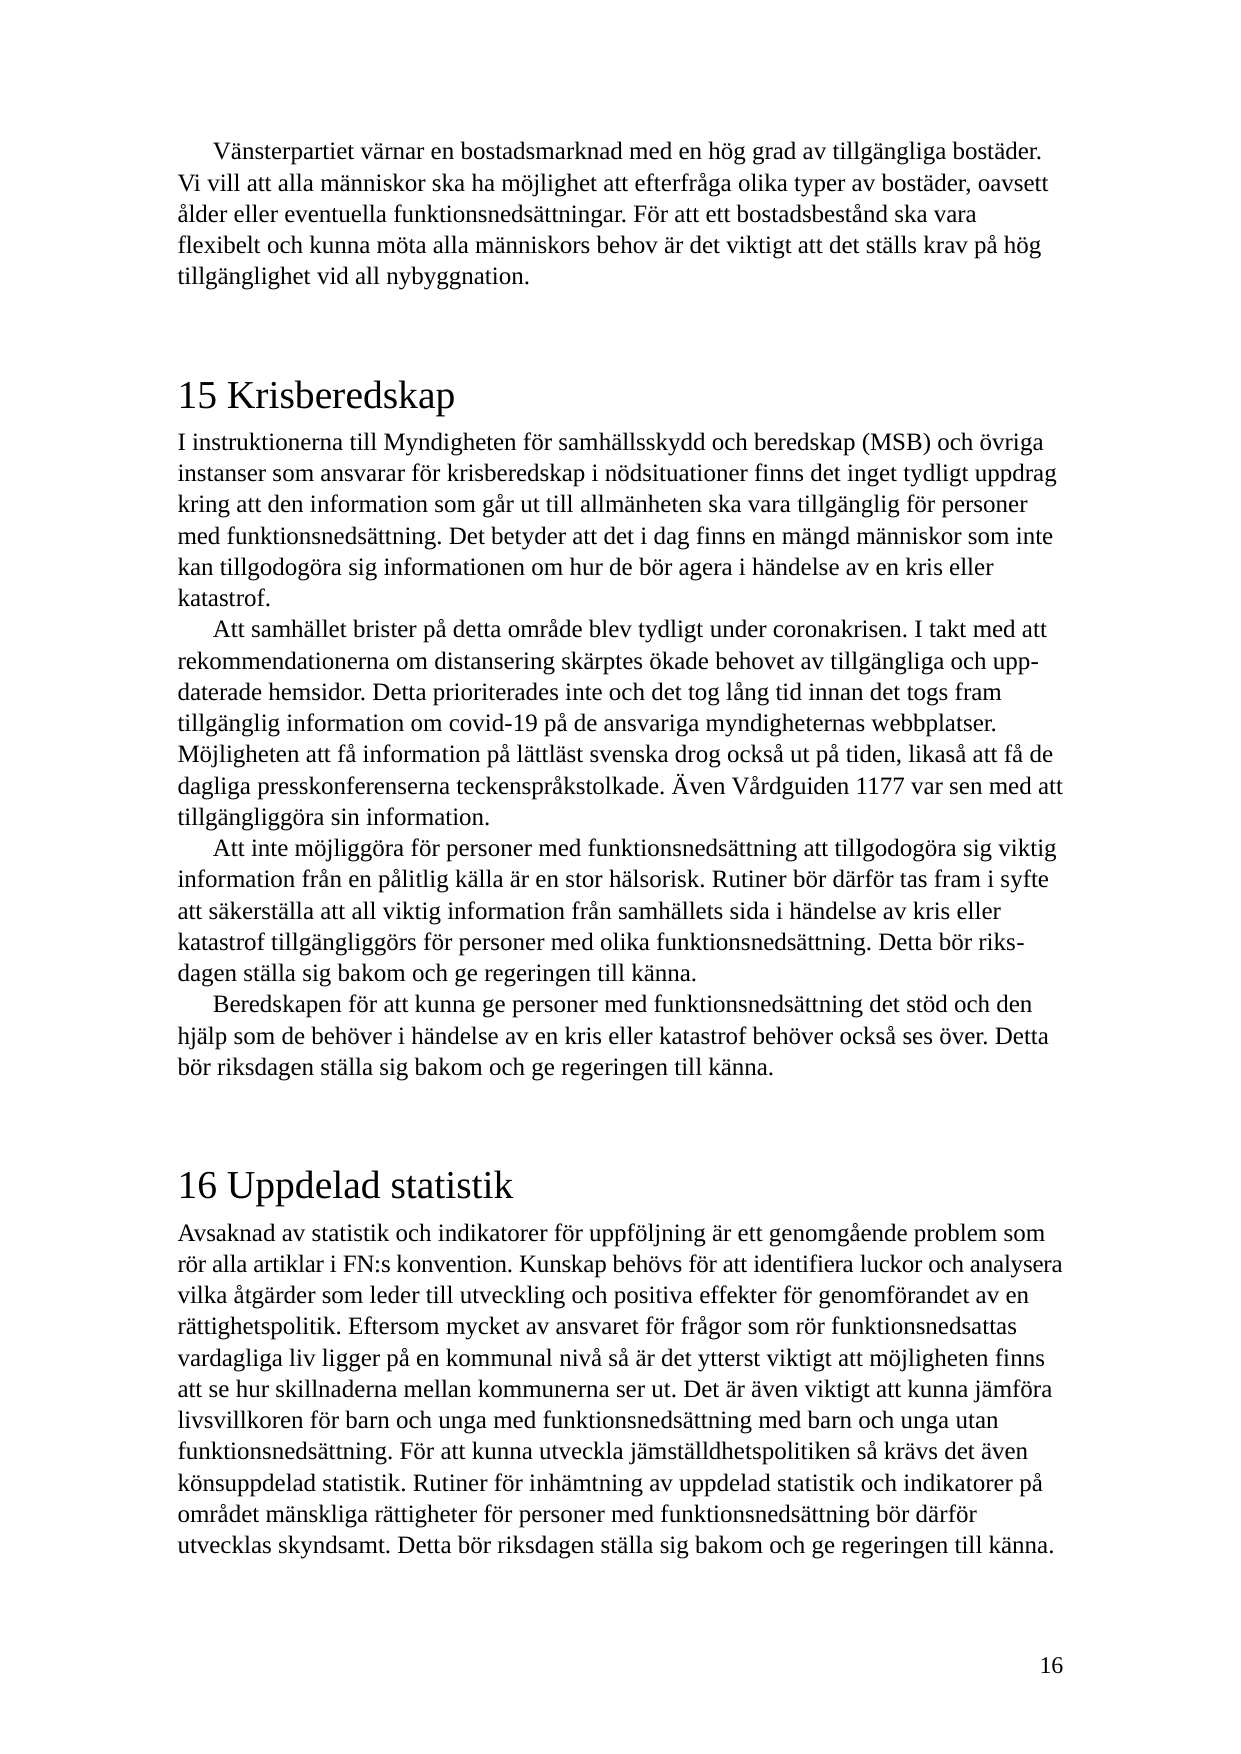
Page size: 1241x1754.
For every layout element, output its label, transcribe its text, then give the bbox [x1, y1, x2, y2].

text Beredskapen för att kunna ge personer med funktionsnedsättning det stöd och den hjälp som de behöver i händelse av en kris eller katastrof behöver också ses över. Detta bör riksdagen ställa sig bakom och ge regeringen till känna. [177, 987, 1063, 1081]
text Krisberedskap [177, 376, 1063, 416]
text Vänsterpartiet värnar en bostadsmarknad med en hög grad av tillgängliga bostäder. Vi vill att alla människor ska ha möjlighet att efterfråga olika typer av bostäder, oavsett ålder eller eventuella funktionsnedsättningar. För att ett bostadsbestånd ska vara flexibelt och kunna möta alla människors behov är det viktigt att det ställs krav på hög tillgänglighet vid all nybyggnation. [177, 134, 1063, 290]
text Att samhället brister på detta område blev tydligt under coronakrisen. I takt med att rekommendationerna om distansering skärptes ökade behovet av tillgängliga och uppdaterade hemsidor. Detta prioriterades inte och det tog lång tid innan det togs fram tillgänglig information om covid-19 på de ansvariga myndigheternas webbplatser. Möjligheten att få information på lättläst svenska drog också ut på tiden, likaså att få de dagliga presskonferenserna teckenspråkstolkade. Även Vårdguiden 1177 var sen med att tillgängliggöra sin information. [177, 612, 1063, 831]
text Avsaknad av statistik och indikatorer för uppföljning är ett genomgående problem som rör alla artiklar i FN:s konvention. Kunskap behövs för att identifiera luckor och analysera vilka åtgärder som leder till utveckling och positiva effekter för genomförandet av en rättighetspolitik. Eftersom mycket av ansvaret för frågor som rör funktionsnedsattas vardagliga liv ligger på en kommunal nivå så är det ytterst viktigt att möjligheten finns att se hur skillnaderna mellan kommunerna ser ut. Det är även viktigt att kunna jämföra livsvillkoren för barn och unga med funktionsnedsättning med barn och unga utan funktionsnedsättning. För att kunna utveckla jämställdhetspolitiken så krävs det även könsuppdelad statistik. Rutiner för inhämtning av uppdelad statistik och indikatorer på området mänskliga rättigheter för personer med funktionsnedsättning bör därför utvecklas skyndsamt. Detta bör riksdagen ställa sig bakom och ge regeringen till känna. [177, 1215, 1063, 1559]
text Uppdelad statistik [177, 1166, 1063, 1207]
text I instruktionerna till Myndigheten för samhällsskydd och beredskap (MSB) och övriga instanser som ansvarar för krisberedskap i nödsituationer finns det inget tydligt uppdrag kring att den information som går ut till allmänheten ska vara tillgänglig för personer med funktionsnedsättning. Det betyder att det i dag finns en mängd människor som inte kan tillgodogöra sig informationen om hur de bör agera i händelse av en kris eller katastrof. [177, 424, 1063, 612]
text Att inte möjliggöra för personer med funktionsnedsättning att tillgodogöra sig viktig information från en pålitlig källa är en stor hälsorisk. Rutiner bör därför tas fram i syfte att säkerställa att all viktig information från samhällets sida i händelse av kris eller katastrof tillgängliggörs för personer med olika funktionsnedsättning. Detta bör riksdagen ställa sig bakom och ge regeringen till känna. [177, 831, 1063, 987]
